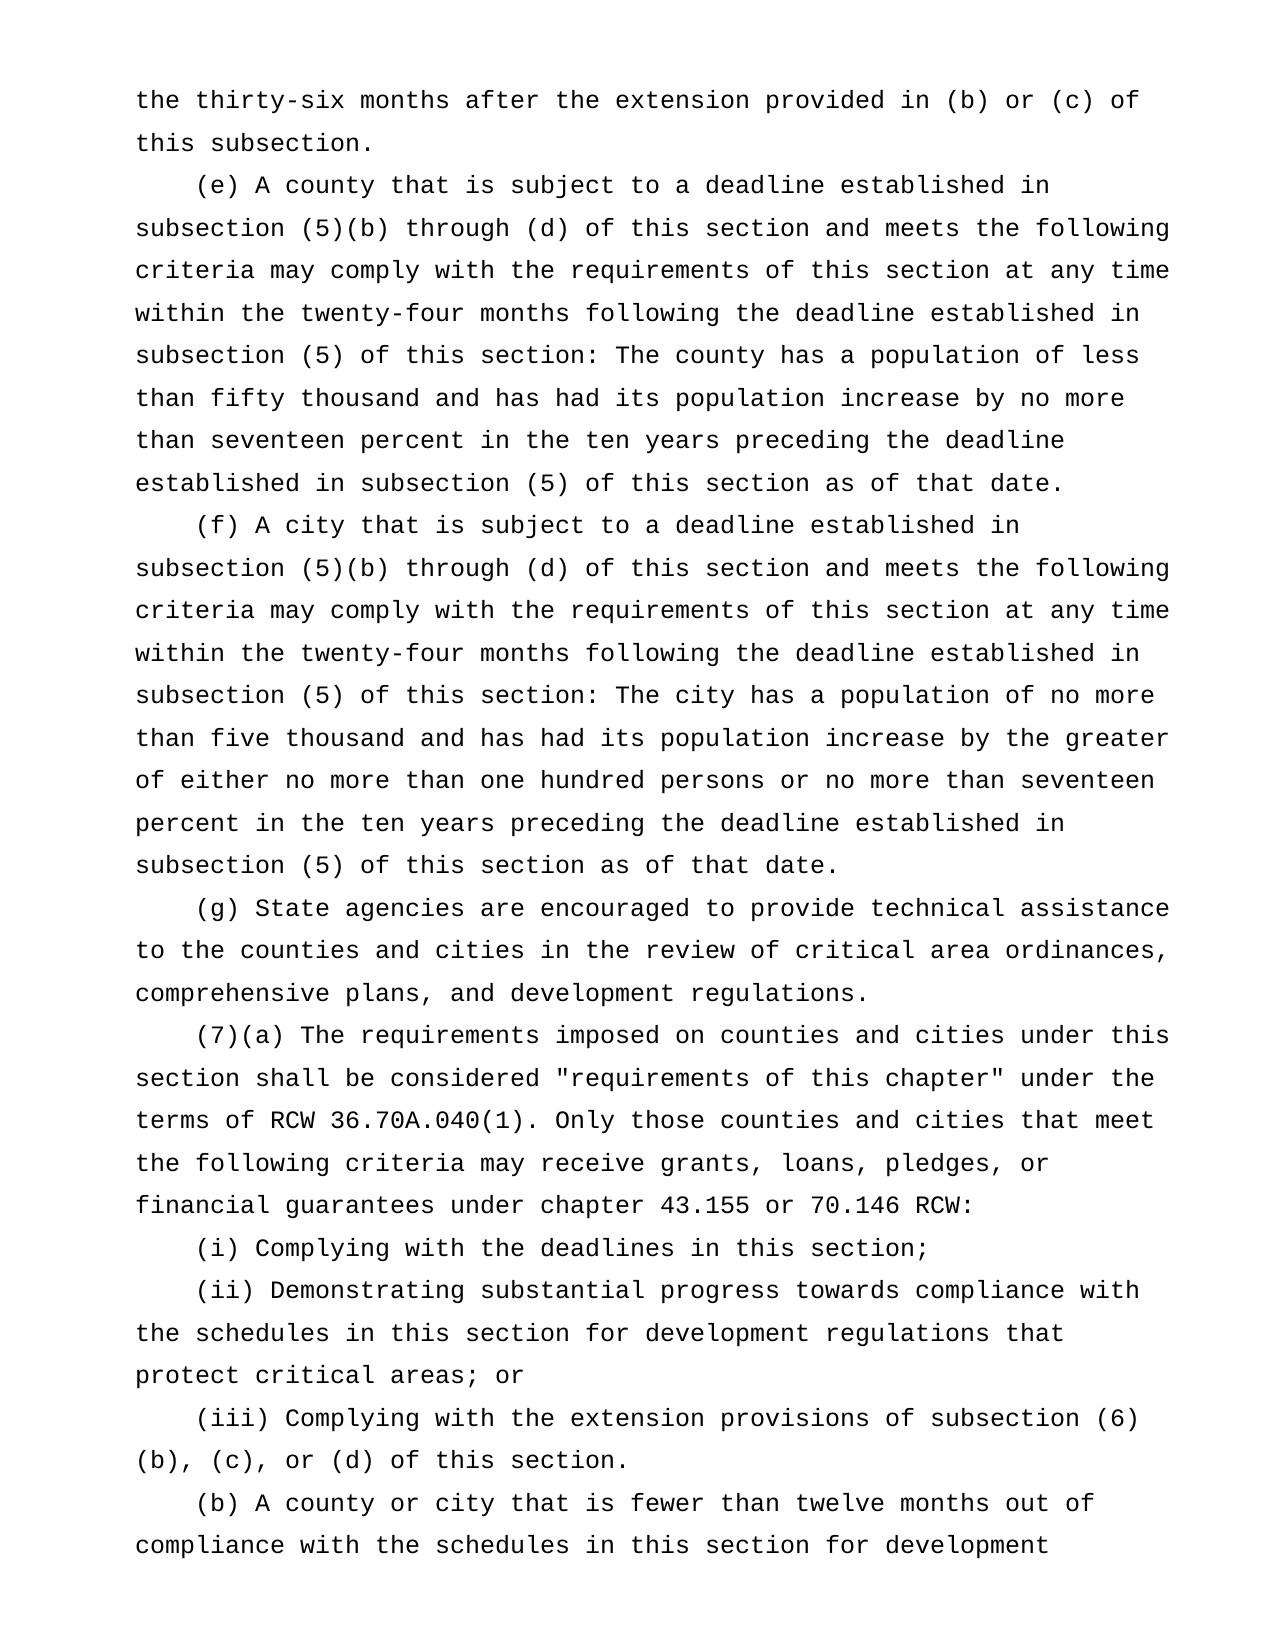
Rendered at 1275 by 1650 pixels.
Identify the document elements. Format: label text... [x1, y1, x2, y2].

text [135, 1477, 1170, 1562]
text (g) State agencies are encouraged to provide technical assistance to the counties and cities in the review of critical area ordinances, comprehensive plans, and development regulations. [135, 882, 1170, 1010]
text (e) A county that is subject to a deadline established in subsection (5)(b) through (d) of this section and meets the following criteria may comply with the requirements of this section at any time within the twenty-four months following the deadline established in subsection (5) of this section: The county has a population of less than fifty thousand and has had its population increase by no more than seventeen percent in the ten years preceding the deadline established in subsection (5) of this section as of that date. [135, 160, 1170, 500]
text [135, 75, 1170, 160]
text (7)(a) The requirements imposed on counties and cities under this section shall be considered "requirements of this chapter" under the terms of RCW 36.70A.040(1). Only those counties and cities that meet the following criteria may receive grants, loans, pledges, or financial guarantees under chapter 43.155 or 70.146 RCW: [135, 1010, 1170, 1222]
text (i) Complying with the deadlines in this section; [135, 1222, 1170, 1265]
text (ii) Demonstrating substantial progress towards compliance with the schedules in this section for development regulations that protect critical areas; or [135, 1265, 1170, 1392]
text (iii) Complying with the extension provisions of subsection (6)(b), (c), or (d) of this section. [135, 1392, 1170, 1477]
text (f) A city that is subject to a deadline established in subsection (5)(b) through (d) of this section and meets the following criteria may comply with the requirements of this section at any time within the twenty-four months following the deadline established in subsection (5) of this section: The city has a population of no more than five thousand and has had its population increase by the greater of either no more than one hundred persons or no more than seventeen percent in the ten years preceding the deadline established in subsection (5) of this section as of that date. [135, 500, 1170, 882]
